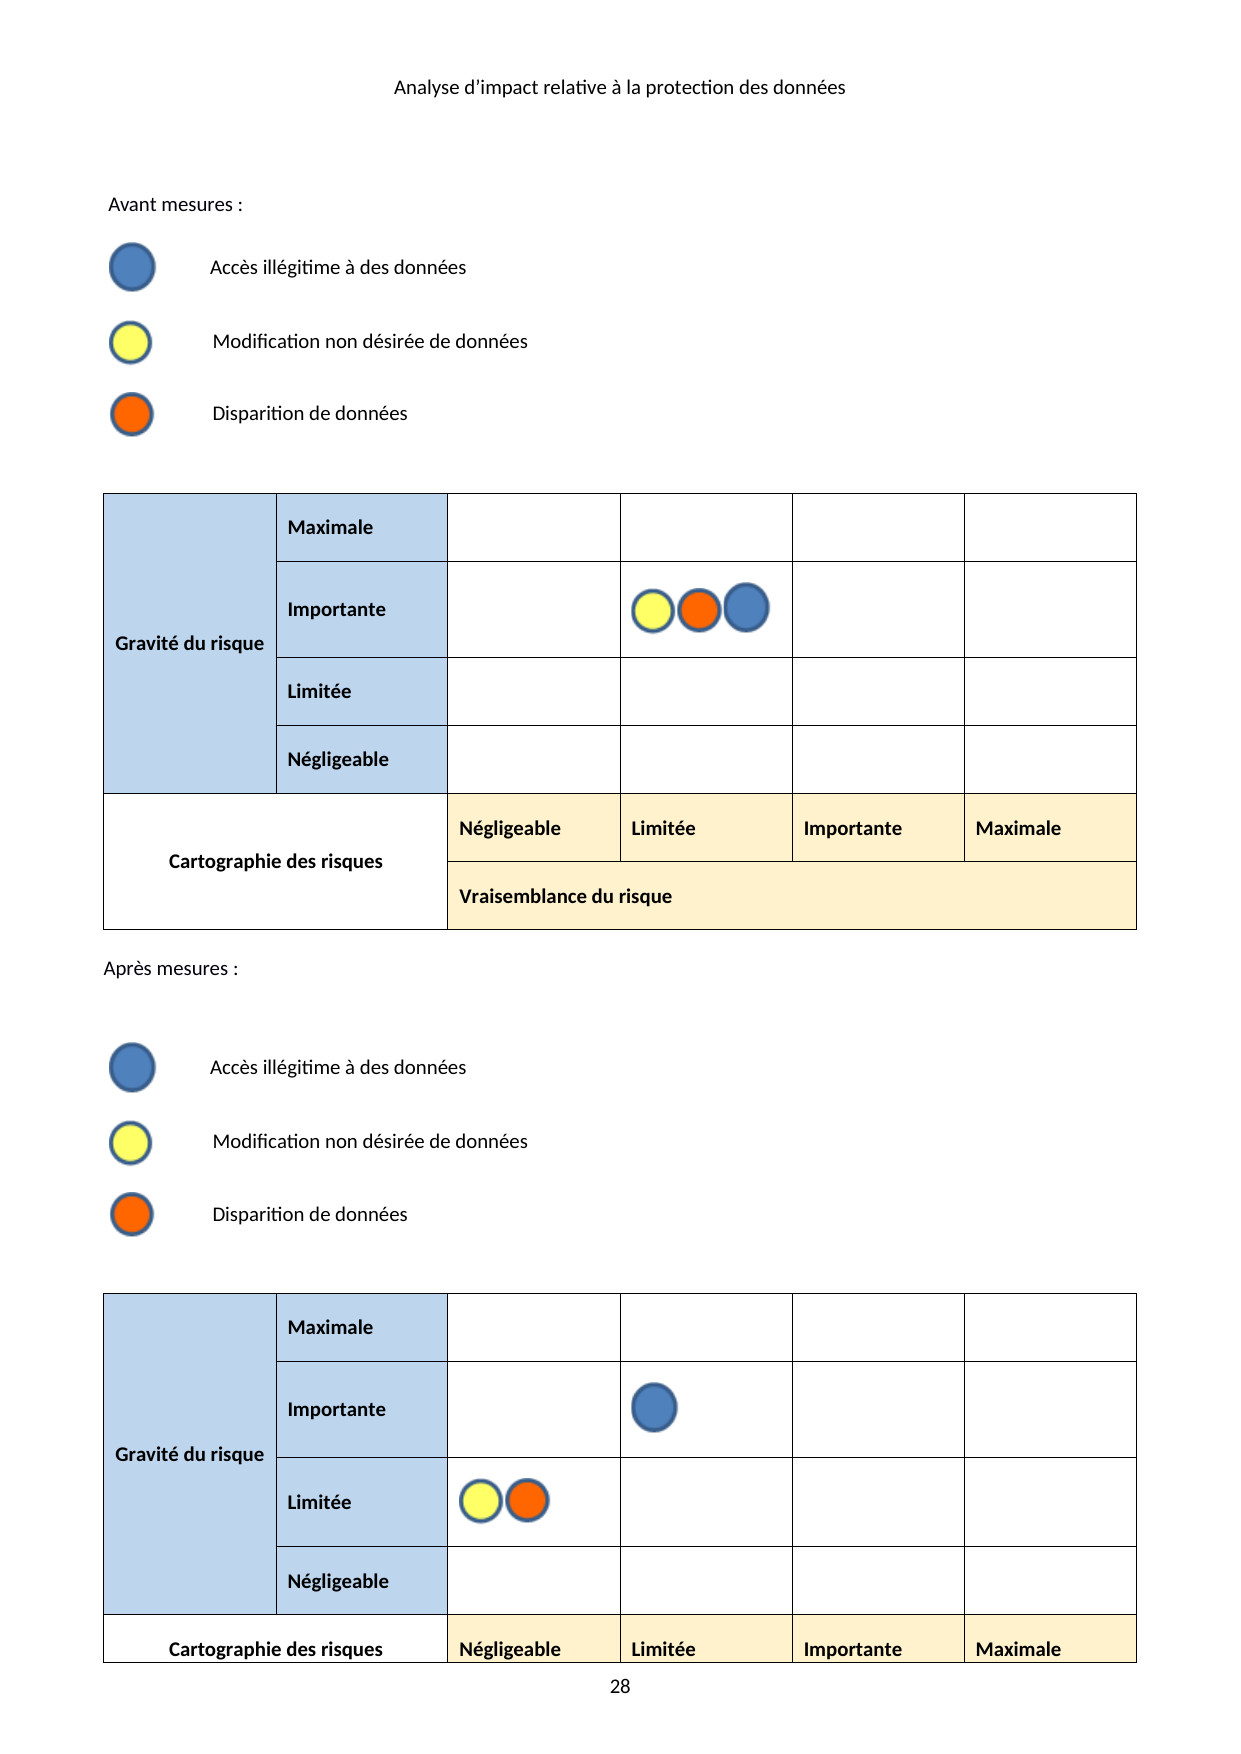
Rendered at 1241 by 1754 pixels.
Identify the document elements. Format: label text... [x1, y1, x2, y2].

picture [109, 1192, 156, 1240]
picture [631, 1382, 680, 1436]
text Avant mesures : [103, 191, 1137, 217]
table_cell Limitée [621, 1615, 792, 1662]
table_cell Vraisemblance du risque [448, 862, 1136, 929]
table_cell [621, 562, 792, 657]
table_cell Maximale [965, 794, 1136, 861]
table_cell [965, 1362, 1136, 1457]
picture [631, 582, 772, 636]
picture [109, 1042, 158, 1096]
table_header Maximale [277, 494, 447, 561]
table_cell [793, 1458, 964, 1546]
table_header [793, 1294, 964, 1361]
table_cell Importante [793, 794, 964, 861]
table_cell Limitée [277, 658, 447, 725]
table_cell Importante [793, 1615, 964, 1662]
picture [109, 392, 156, 440]
table_cell [965, 562, 1136, 657]
table_cell [793, 1547, 964, 1614]
table_header Gravité du risque [104, 1294, 276, 1614]
table_header [965, 494, 1136, 561]
text Après mesures : [103, 956, 1137, 981]
table_cell [448, 1458, 620, 1546]
table_cell Négligeable [448, 1615, 620, 1662]
table_header [448, 1294, 620, 1361]
table_cell Cartographie des risques [104, 794, 447, 929]
table_header [965, 1294, 1136, 1361]
table_cell [448, 1362, 620, 1457]
table_cell Importante [277, 1362, 447, 1457]
table_cell [621, 726, 792, 793]
table_cell Limitée [277, 1458, 447, 1546]
table_cell [965, 1458, 1136, 1546]
picture [109, 320, 154, 367]
table_cell [621, 1362, 792, 1457]
table_cell [793, 1362, 964, 1457]
table_cell [793, 658, 964, 725]
table_cell [965, 726, 1136, 793]
table_header Gravité du risque [104, 494, 276, 793]
table_cell Négligeable [448, 794, 620, 861]
table_cell [448, 562, 620, 657]
picture [459, 1478, 552, 1526]
table_header [793, 494, 964, 561]
table_cell [448, 726, 620, 793]
table_header [621, 494, 792, 561]
table_cell Importante [277, 562, 447, 657]
table_cell Limitée [621, 794, 792, 861]
table_header [621, 1294, 792, 1361]
table_cell Négligeable [277, 726, 447, 793]
table_cell [621, 658, 792, 725]
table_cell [104, 1615, 447, 1662]
table_cell [793, 726, 964, 793]
picture [109, 1120, 154, 1168]
table_cell [793, 562, 964, 657]
table_cell [448, 1547, 620, 1614]
table_header Maximale [277, 1294, 447, 1361]
table_cell [965, 1547, 1136, 1614]
picture [109, 242, 158, 295]
table_cell [621, 1547, 792, 1614]
table_cell Maximale [965, 1615, 1136, 1662]
table_cell Négligeable [277, 1547, 447, 1614]
table_cell [621, 1458, 792, 1546]
table_cell [448, 658, 620, 725]
table_header [448, 494, 620, 561]
table_cell [965, 658, 1136, 725]
